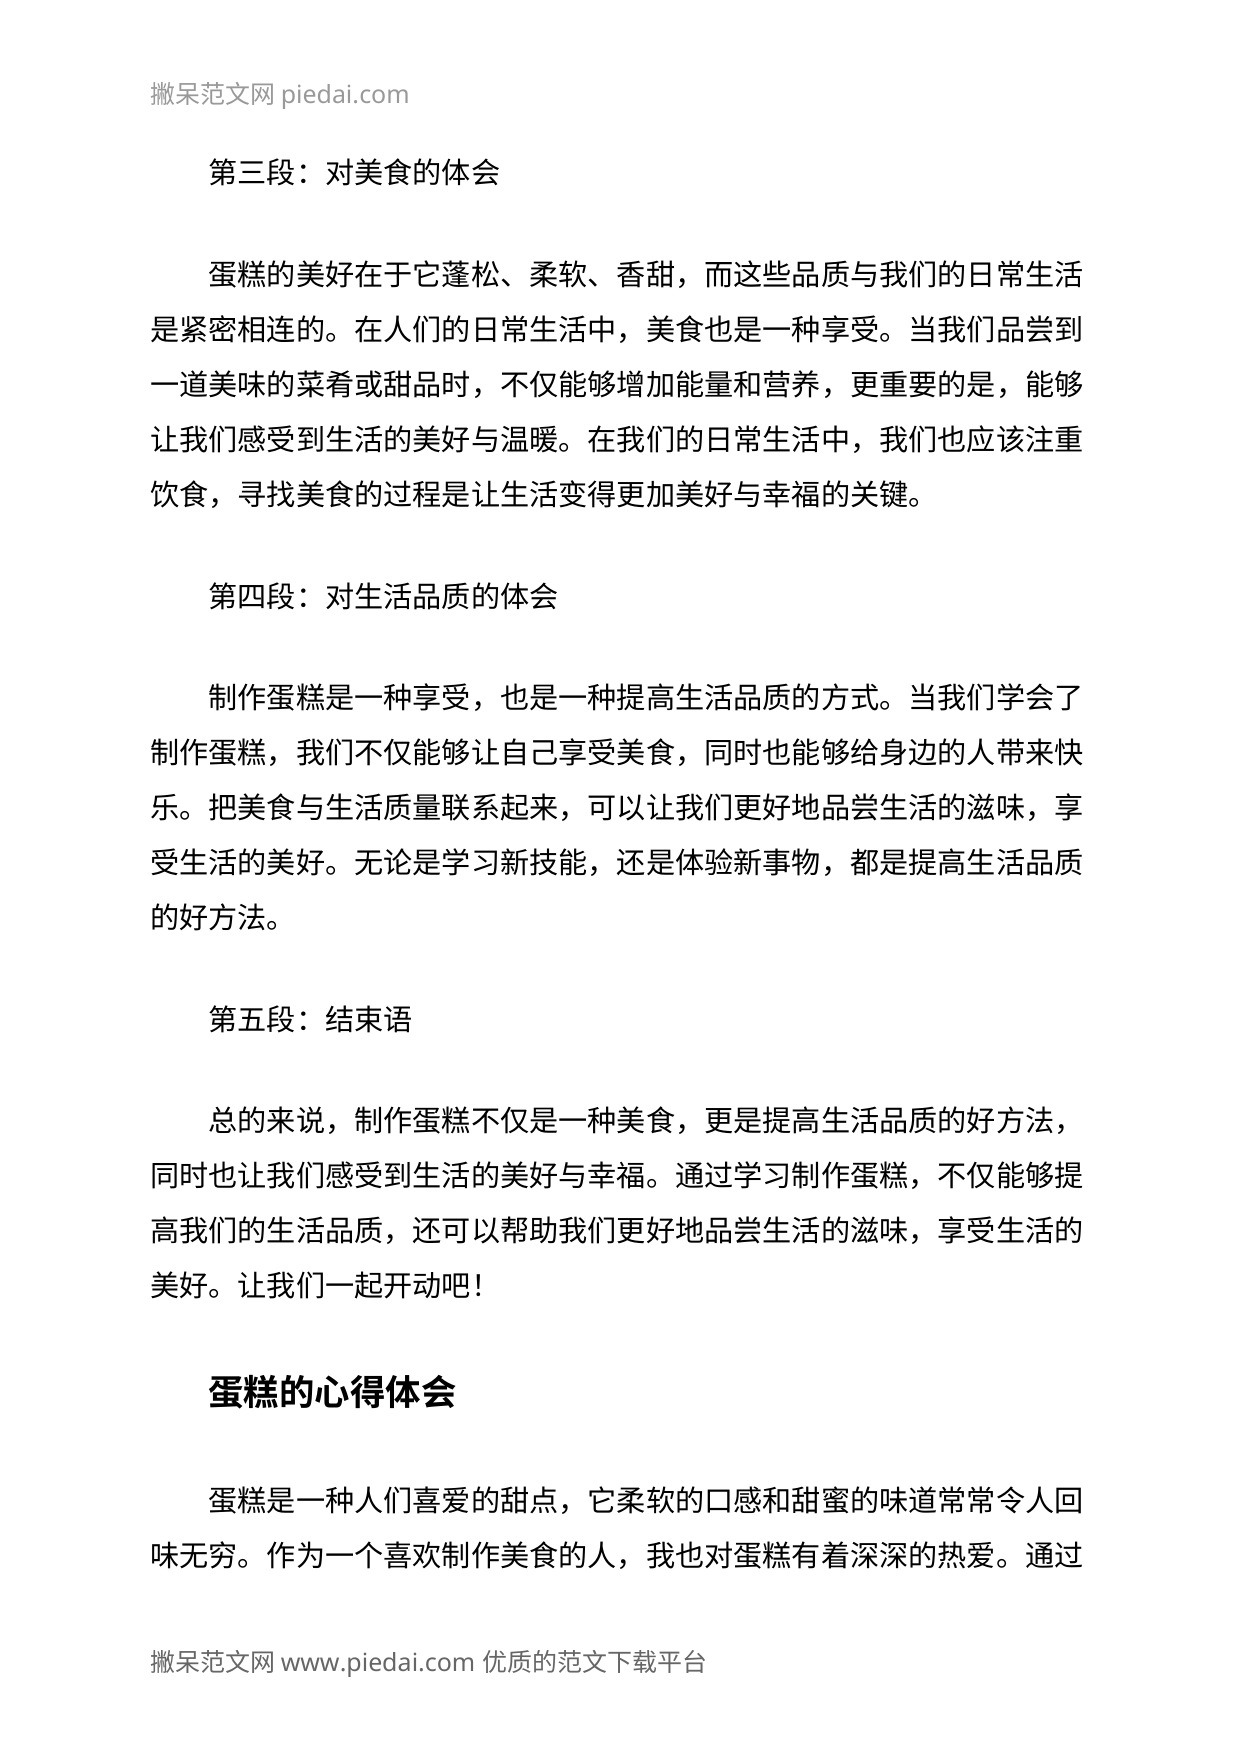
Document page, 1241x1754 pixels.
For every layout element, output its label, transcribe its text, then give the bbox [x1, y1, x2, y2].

text 总的来说，制作蛋糕不仅是一种美食，更是提高生活品质的好方法，同时也让我们感受到生活的美好与幸福。通过学习制作蛋糕，不仅能够提高我们的生活品质，还可以帮助我们更好地品尝生活的滋味，享受生活的美好。让我们一起开动吧！ [150, 1098, 1090, 1305]
text 蛋糕的心得体会 [150, 1364, 1090, 1416]
text 制作蛋糕是一种享受，也是一种提高生活品质的方式。当我们学会了制作蛋糕，我们不仅能够让自己享受美食，同时也能够给身边的人带来快乐。把美食与生活质量联系起来，可以让我们更好地品尝生活的滋味，享受生活的美好。无论是学习新技能，还是体验新事物，都是提高生活品质的好方法。 [150, 675, 1090, 937]
text 蛋糕的美好在于它蓬松、柔软、香甜，而这些品质与我们的日常生活是紧密相连的。在人们的日常生活中，美食也是一种享受。当我们品尝到一道美味的菜肴或甜品时，不仅能够增加能量和营养，更重要的是，能够让我们感受到生活的美好与温暖。在我们的日常生活中，我们也应该注重饮食，寻找美食的过程是让生活变得更加美好与幸福的关键。 [150, 252, 1090, 514]
text 第三段：对美食的体会 [150, 150, 1090, 192]
text 第四段：对生活品质的体会 [150, 573, 1090, 615]
text 第五段：结束语 [150, 996, 1090, 1038]
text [150, 1478, 1090, 1575]
